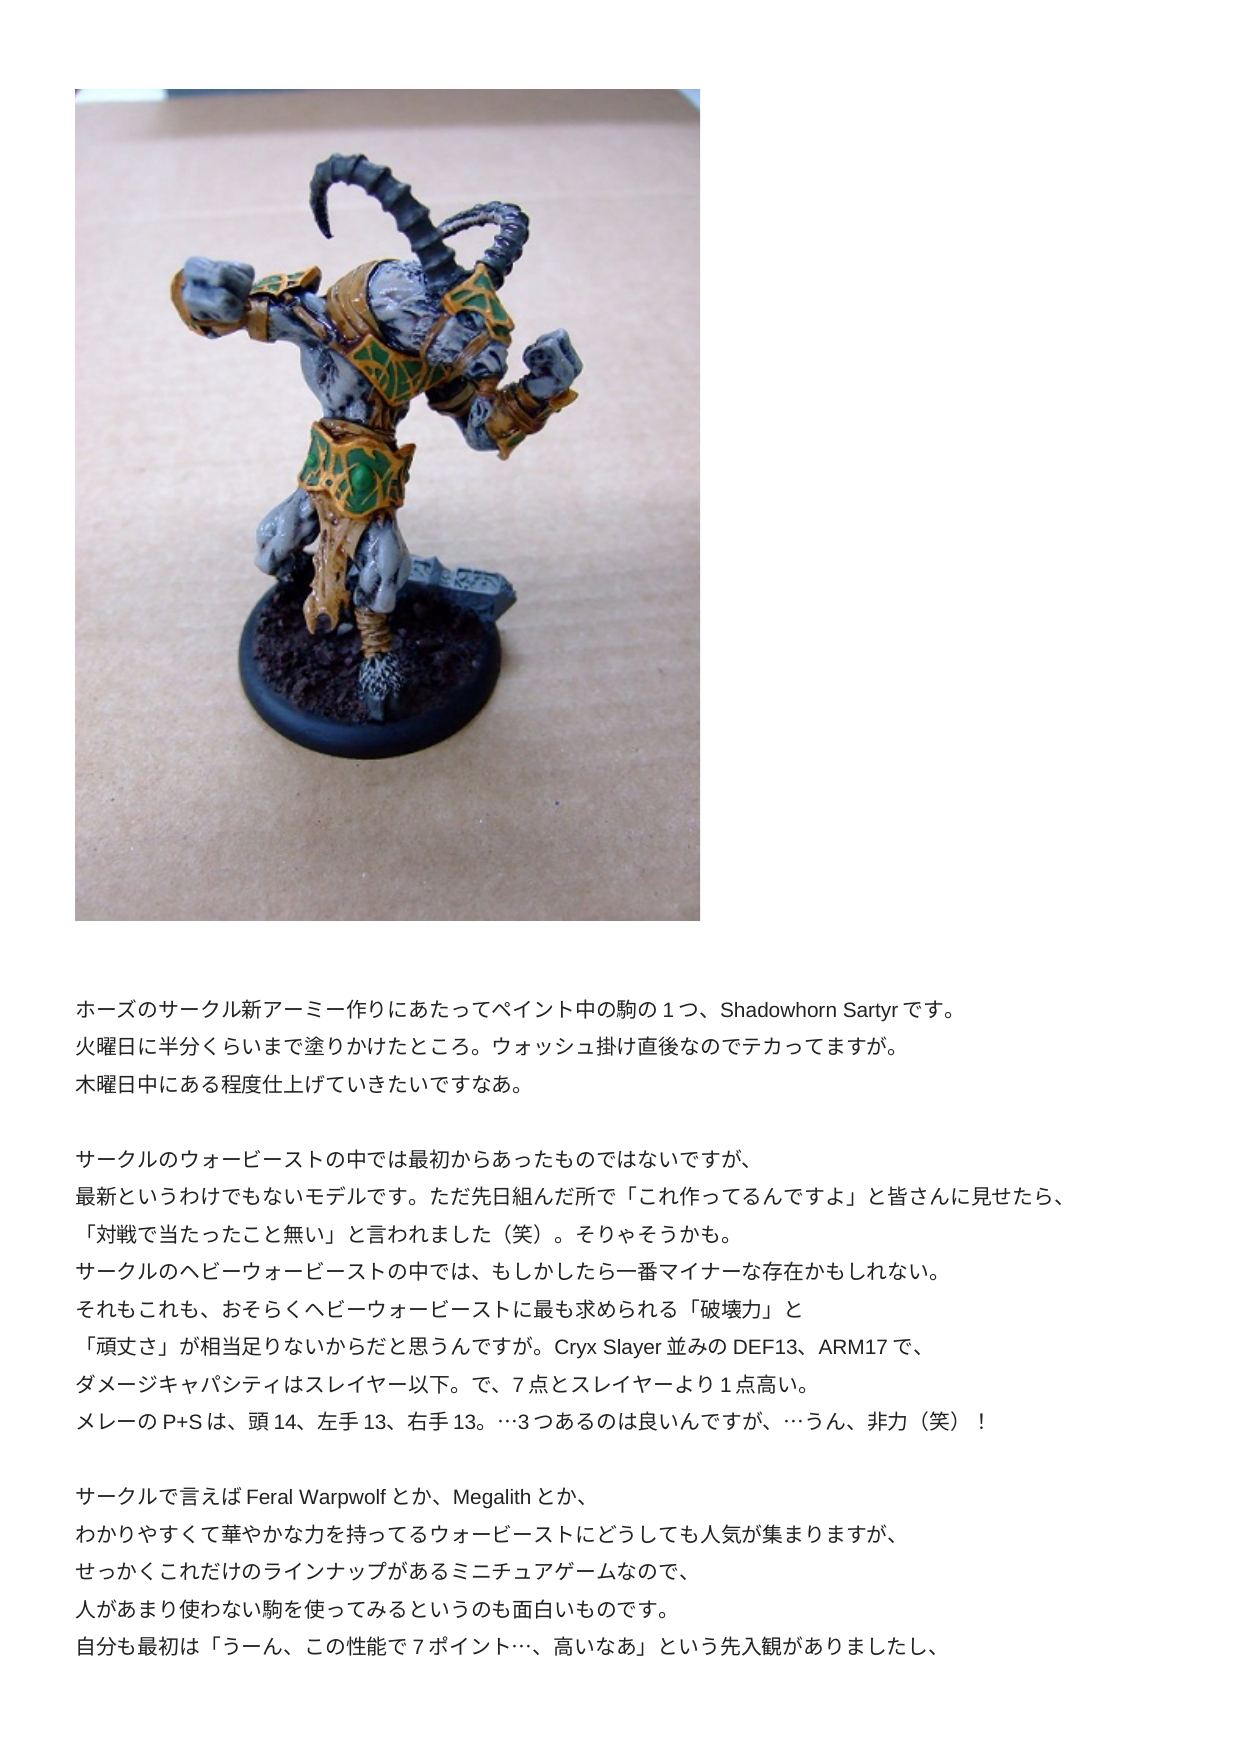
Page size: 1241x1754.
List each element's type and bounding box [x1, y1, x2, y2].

picture [75, 89, 700, 921]
text [75, 89, 1165, 1664]
